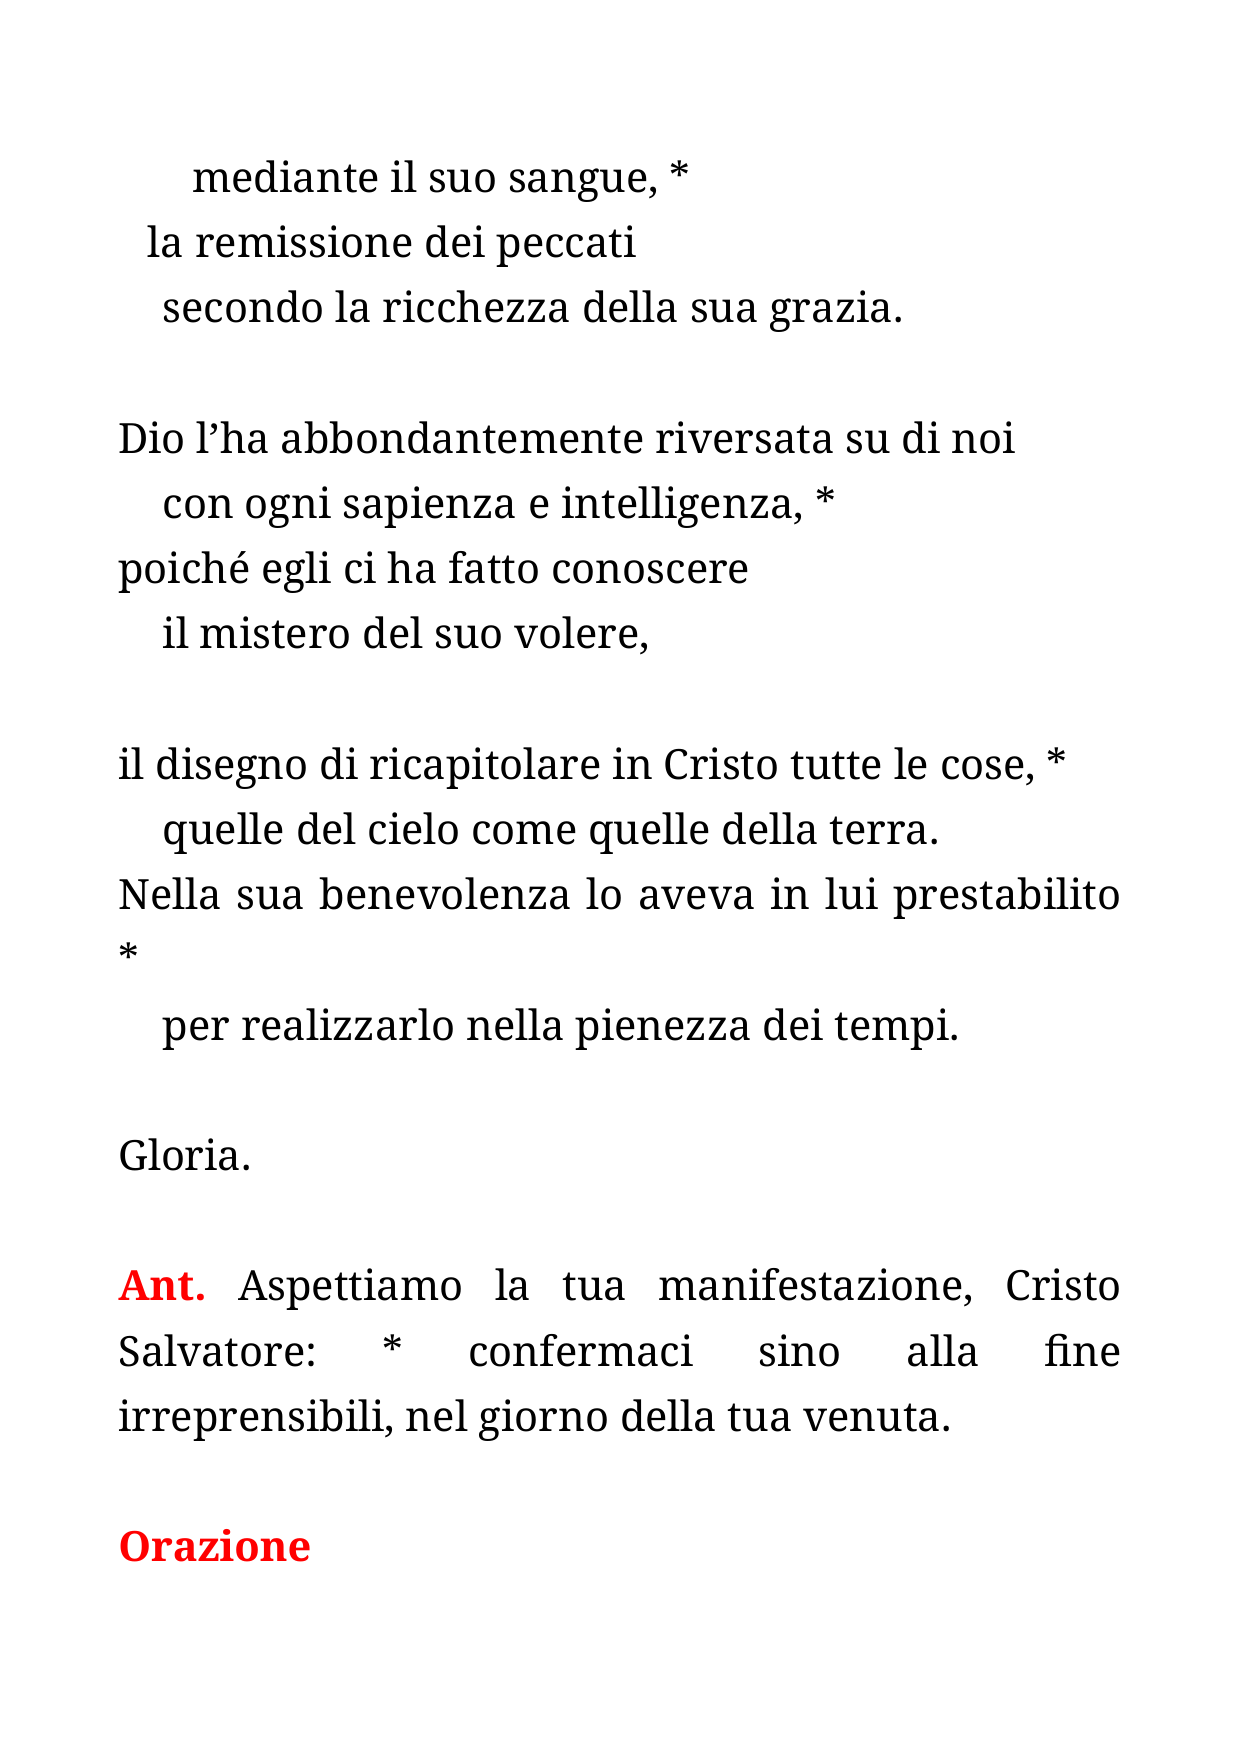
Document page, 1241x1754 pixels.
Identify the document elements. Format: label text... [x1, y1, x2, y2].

text con ogni sapienza e intelligenza, * [118, 474, 1122, 530]
text Dio l’ha abbondantemente riversata su di noi [118, 408, 1122, 465]
text la remissione dei peccati [118, 213, 1122, 269]
text Nella sua benevolenza lo aveva in lui prestabilito * [118, 865, 1122, 987]
text Gloria. [118, 1126, 1122, 1182]
text il disegno di ricapitolare in Cristo tutte le cose, * [118, 734, 1122, 791]
text il mistero del suo volere, [118, 604, 1122, 661]
text quelle del cielo come quelle della terra. [118, 800, 1122, 856]
text per realizzarlo nella pienezza dei tempi. [118, 995, 1122, 1052]
text secondo la ricchezza della sua grazia. [118, 278, 1122, 335]
text poiché egli ci ha fatto conoscere [118, 539, 1122, 596]
text mediante il suo sangue, * [148, 148, 1122, 204]
text Ant. Aspettiamo la tua manifestazione, Cristo Salvatore: * confermaci sino alla fine irreprensibili, nel giorno della tua venuta. [118, 1256, 1122, 1443]
text Orazione [118, 1517, 1122, 1574]
